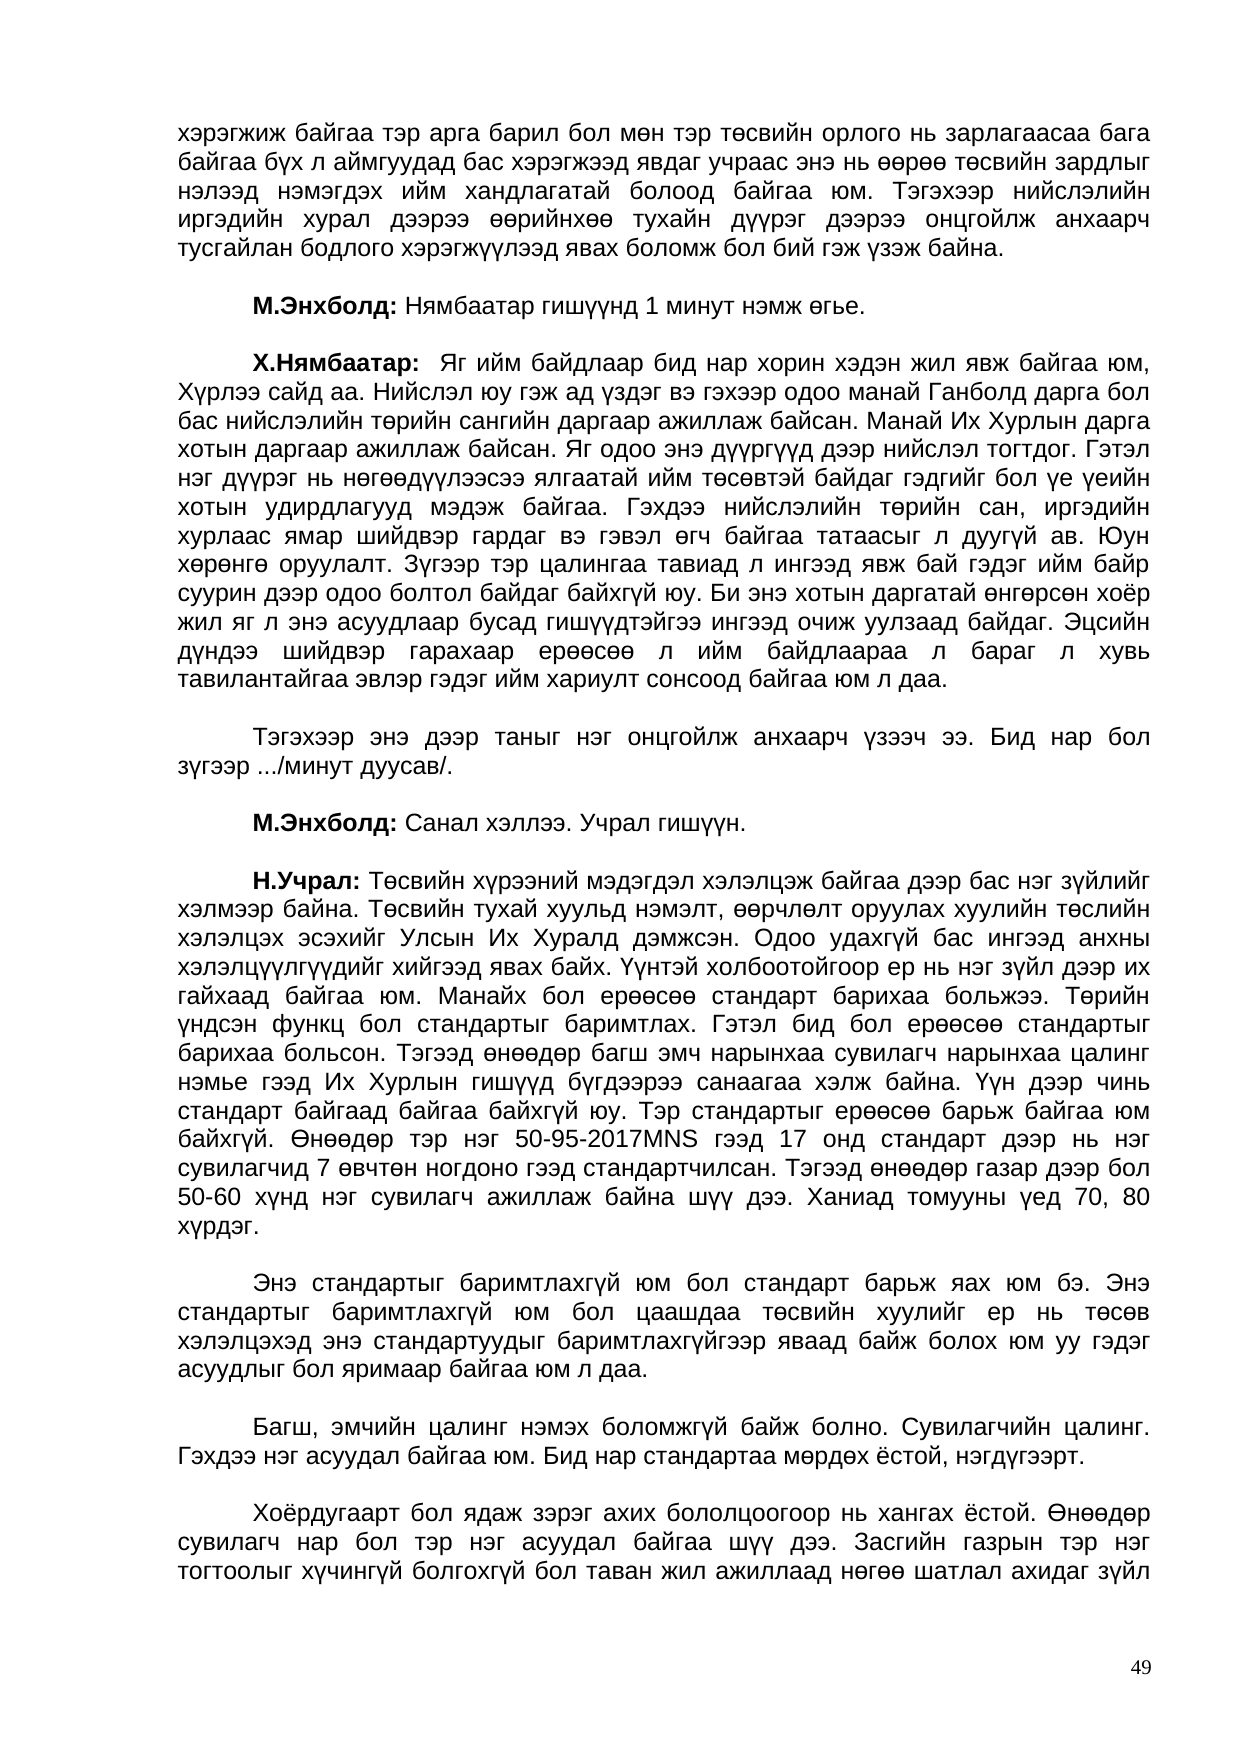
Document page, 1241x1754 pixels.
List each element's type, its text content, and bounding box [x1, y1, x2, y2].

text М.Энхболд: Санал хэллээ. Учрал гишүүн. [177, 808, 1152, 837]
text Энэ стандартыг баримтлахгүй юм бол стандарт барьж яах юм бэ. Энэ стандартыг баримтлахгүй юм бол цаашдаа төсвийн хуулийг ер нь төсөв хэлэлцэхэд энэ стандартуудыг баримтлахгүйгээр яваад байж болох юм уу гэдэг асуудлыг бол яримаар байгаа юм л даа. [177, 1268, 1152, 1383]
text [177, 118, 1152, 262]
text Тэгэхээр энэ дээр таныг нэг онцгойлж анхаарч үзээч ээ. Бид нар бол зүгээр .../минут дуусав/. [177, 722, 1152, 779]
text Х.Нямбаатар: Яг ийм байдлаар бид нар хорин хэдэн жил явж байгаа юм, Хүрлээ сайд аа. Нийслэл юу гэж ад үздэг вэ гэхээр одоо манай Ганболд дарга бол бас нийслэлийн төрийн сангийн даргаар ажиллаж байсан. Манай Их Хурлын дарга хотын даргаар ажиллаж байсан. Яг одоо энэ дүүргүүд дээр нийслэл тогтдог. Гэтэл нэг дүүрэг нь нөгөөдүүлээсээ ялгаатай ийм төсөвтэй байдаг гэдгийг бол үе үеийн хотын удирдлагууд мэдэж байгаа. Гэхдээ нийслэлийн төрийн сан, иргэдийн хурлаас ямар шийдвэр гардаг вэ гэвэл өгч байгаа татаасыг л дуугүй ав. Юун хөрөнгө оруулалт. Зүгээр тэр цалингаа тавиад л ингээд явж бай гэдэг ийм байр суурин дээр одоо болтол байдаг байхгүй юу. Би энэ хотын даргатай өнгөрсөн хоёр жил яг л энэ асуудлаар бусад гишүүдтэйгээ ингээд очиж уулзаад байдаг. Эцсийн дүндээ шийдвэр гарахаар ерөөсөө л ийм байдлаараа л бараг л хувь тавилантайгаа эвлэр гэдэг ийм хариулт сонсоод байгаа юм л даа. [177, 348, 1152, 693]
text Багш, эмчийн цалинг нэмэх боломжгүй байж болно. Сувилагчийн цалинг. Гэхдээ нэг асуудал байгаа юм. Бид нар стандартаа мөрдөх ёстой, нэгдүгээрт. [177, 1412, 1152, 1469]
text М.Энхболд: Нямбаатар гишүүнд 1 минут нэмж өгье. [177, 291, 1152, 319]
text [177, 1498, 1152, 1584]
text Н.Учрал: Төсвийн хүрээний мэдэгдэл хэлэлцэж байгаа дээр бас нэг зүйлийг хэлмээр байна. Төсвийн тухай хуульд нэмэлт, өөрчлөлт оруулах хуулийн төслийн хэлэлцэх эсэхийг Улсын Их Хуралд дэмжсэн. Одоо удахгүй бас ингээд анхны хэлэлцүүлгүүдийг хийгээд явах байх. Үүнтэй холбоотойгоор ер нь нэг зүйл дээр их гайхаад байгаа юм. Манайх бол ерөөсөө стандарт барихаа больжээ. Төрийн үндсэн функц бол стандартыг баримтлах. Гэтэл бид бол ерөөсөө стандартыг барихаа больсон. Тэгээд өнөөдөр багш эмч нарынхаа сувилагч нарынхаа цалинг нэмье гээд Их Хурлын гишүүд бүгдээрээ санаагаа хэлж байна. Үүн дээр чинь стандарт байгаад байгаа байхгүй юу. Тэр стандартыг ерөөсөө барьж байгаа юм байхгүй. Өнөөдөр тэр нэг 50-95-2017MNS гээд 17 онд стандарт дээр нь нэг сувилагчид 7 өвчтөн ногдоно гээд стандартчилсан. Тэгээд өнөөдөр газар дээр бол 50-60 хүнд нэг сувилагч ажиллаж байна шүү дээ. Ханиад томууны үед 70, 80 хүрдэг. [177, 866, 1152, 1239]
